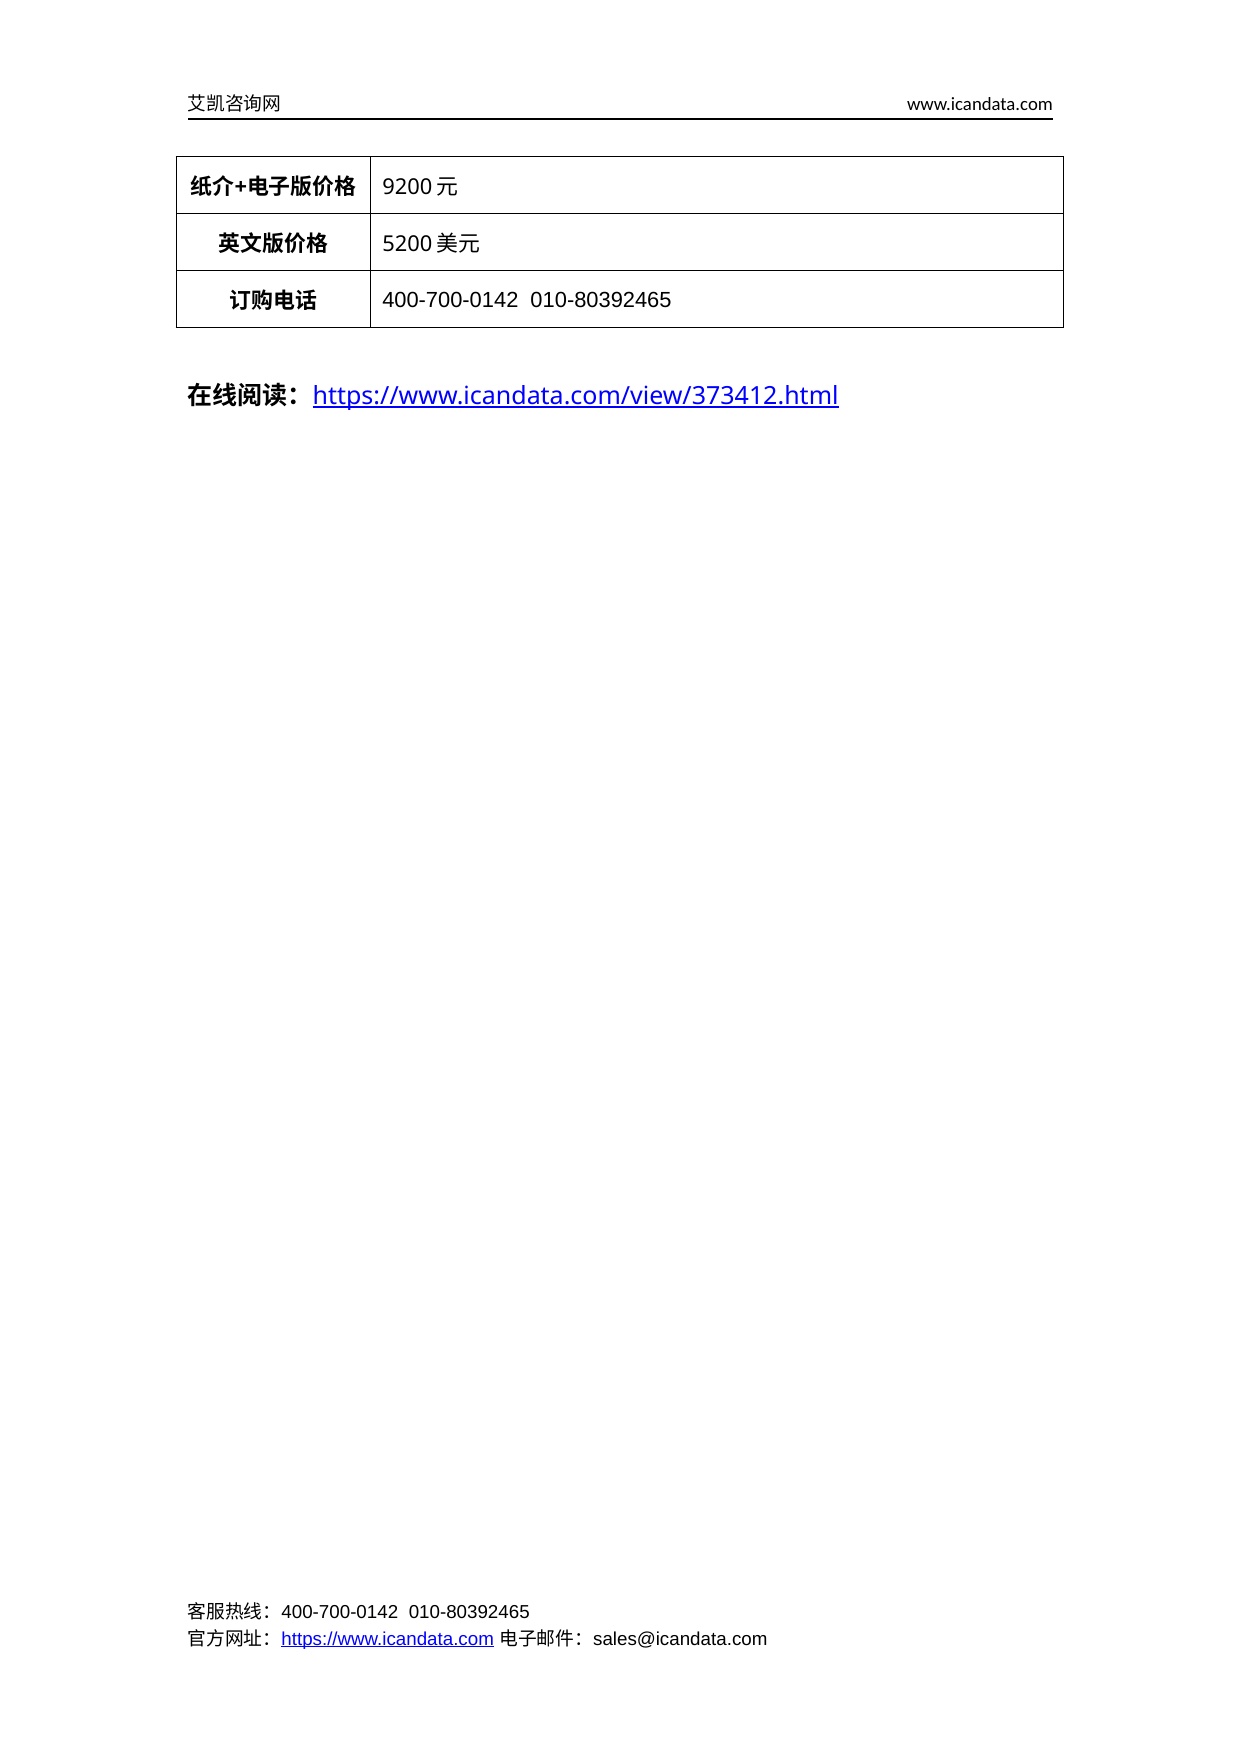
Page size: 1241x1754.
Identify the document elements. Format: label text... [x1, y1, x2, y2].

table_cell 英文版价格 [177, 214, 370, 270]
table_cell 纸介+电子版价格 [177, 157, 370, 213]
table_cell 9200元 [371, 157, 1063, 213]
table_cell 5200美元 [371, 214, 1063, 270]
text 在线阅读：https://www.icandata.com/view/373412.html [187, 361, 1053, 426]
table_cell 订购电话 [177, 271, 370, 327]
table_cell 400-700-0142 010-80392465 [371, 271, 1063, 327]
